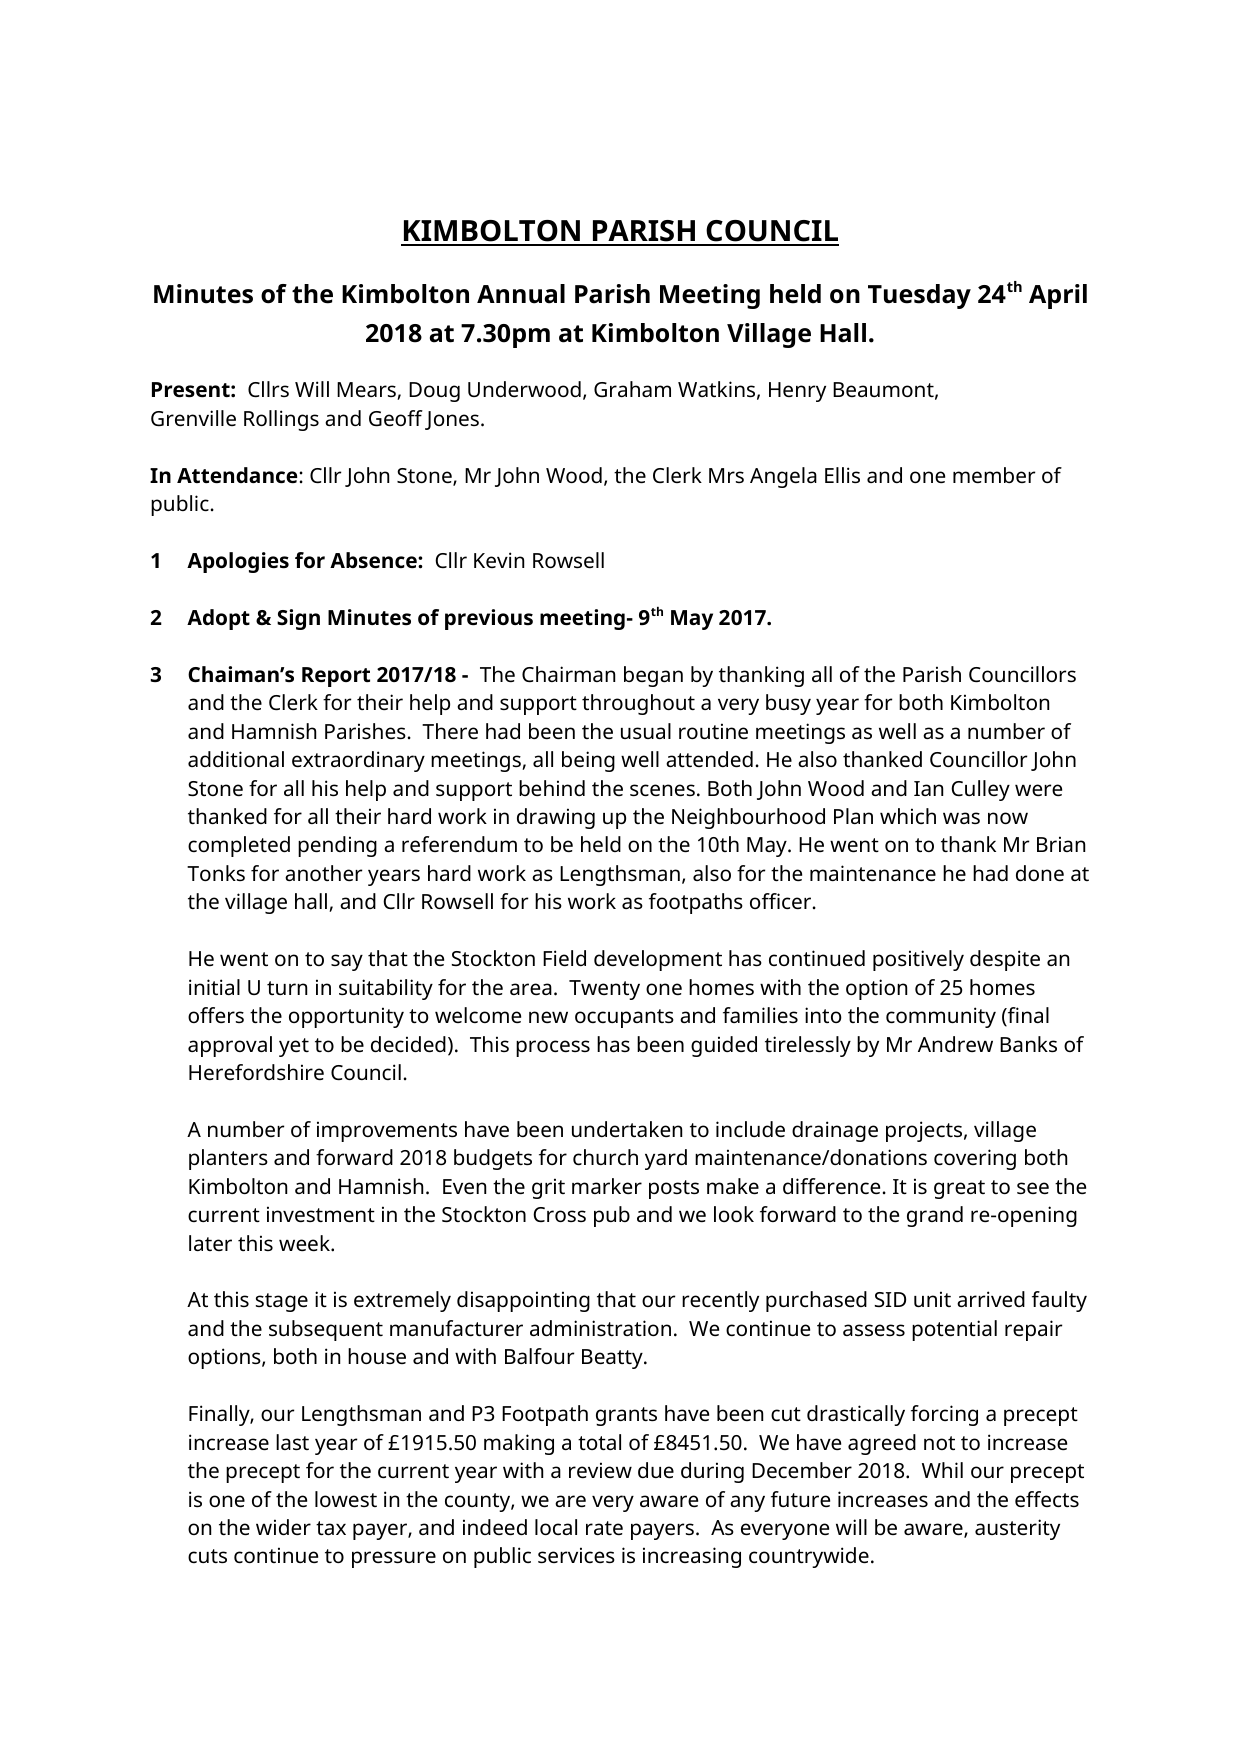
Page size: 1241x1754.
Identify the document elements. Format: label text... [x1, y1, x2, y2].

text Grenville Rollings and Geoff Jones. [150, 404, 1090, 432]
text Finally, our Lengthsman and P3 Footpath grants have been cut drastically forcing a precept increase last year of £1915.50 making a total of £8451.50. We have agreed not to increase the precept for the current year with a review due during December 2018. Whil our precept is one of the lowest in the county, we are very aware of any future increases and the effects on the wider tax payer, and indeed local rate payers. As everyone will be aware, austerity cuts continue to pressure on public services is increasing countrywide. [187, 1399, 1090, 1570]
list Chaiman’s Report 2017/18 - The Chairman began by thanking all of the Parish Councillors and the Clerk for their help and support throughout a very busy year for both Kimbolton and Hamnish Parishes. There had been the usual routine meetings as well as a number of additional extraordinary meetings, all being well attended. He also thanked Councillor John Stone for all his help and support behind the scenes. Both John Wood and Ian Culley were thanked for all their hard work in drawing up the Neighbourhood Plan which was now completed pending a referendum to be held on the 10th May. He went on to thank Mr Brian Tonks for another years hard work as Lengthsman, also for the maintenance he had done at the village hall, and Cllr Rowsell for his work as footpaths officer. [150, 660, 1090, 916]
list Adopt & Sign Minutes of previous meeting- 9th May 2017. [150, 603, 1090, 632]
text Present: Cllrs Will Mears, Doug Underwood, Graham Watkins, Henry Beaumont, [150, 376, 1090, 404]
text A number of improvements have been undertaken to include drainage projects, village planters and forward 2018 budgets for church yard maintenance/donations covering both Kimbolton and Hamnish. Even the grit marker posts make a difference. It is great to see the current investment in the Stockton Cross pub and we look forward to the grand re-opening later this week. [187, 1115, 1090, 1257]
text He went on to say that the Stockton Field development has continued positively despite an initial U turn in suitability for the area. Twenty one homes with the option of 25 homes offers the opportunity to welcome new occupants and families into the community (final approval yet to be decided). This process has been guided tirelessly by Mr Andrew Banks of Herefordshire Council. [187, 944, 1090, 1087]
text Minutes of the Kimbolton Annual Parish Meeting held on Tuesday 24th April 2018 at 7.30pm at Kimbolton Village Hall. [150, 276, 1090, 350]
text At this stage it is extremely disappointing that our recently purchased SID unit arrived faulty and the subsequent manufacturer administration. We continue to assess potential repair options, both in house and with Balfour Beatty. [187, 1286, 1090, 1371]
text In Attendance: Cllr John Stone, Mr John Wood, the Clerk Mrs Angela Ellis and one member of public. [150, 461, 1090, 518]
text KIMBOLTON PARISH COUNCIL [150, 210, 1090, 250]
list Apologies for Absence: Cllr Kevin Rowsell [150, 546, 1090, 575]
